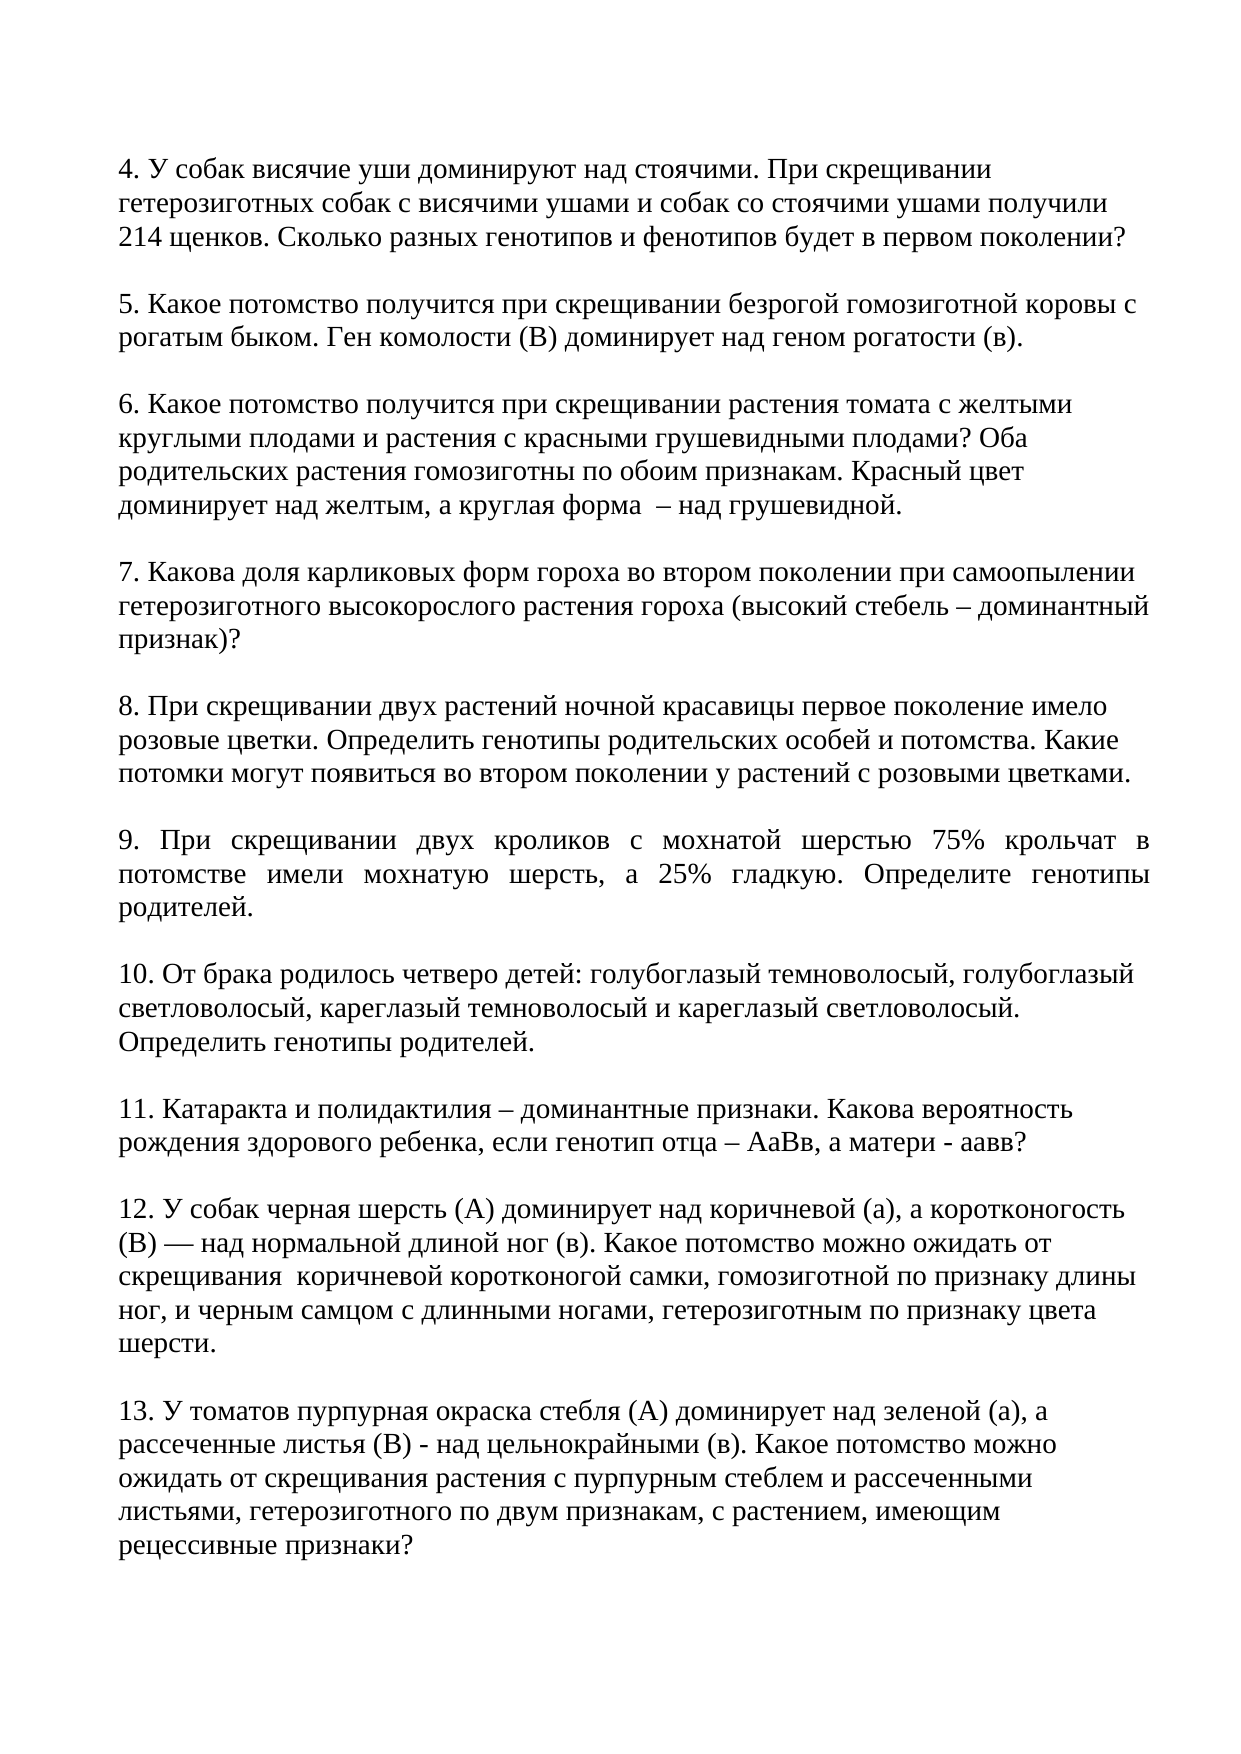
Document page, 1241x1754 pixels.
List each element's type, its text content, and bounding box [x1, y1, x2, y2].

text 10. От брака родилось четверо детей: голубоглазый темноволосый, голубоглазый светловолосый, кареглазый темноволосый и кареглазый светловолосый. Определить генотипы родителей. [118, 957, 1152, 1057]
text 6. Какое потомство получится при скрещивании растения томата с желтыми круглыми плодами и растения с красными грушевидными плодами? Оба родительских растения гомозиготны по обоим признакам. Красный цвет доминирует над желтым, а круглая форма – над грушевидной. [118, 386, 1152, 521]
text 7. Какова доля карликовых форм гороха во втором поколении при самоопылении гетерозиготного высокорослого растения гороха (высокий стебель – доминантный признак)? [118, 554, 1152, 655]
text 11. Катаракта и полидактилия – доминантные признаки. Какова вероятность рождения здорового ребенка, если генотип отца – АаВв, а матери - аавв? [118, 1091, 1152, 1158]
text 4. У собак висячие уши доминируют над стоячими. При скрещивании гетерозиготных собак с висячими ушами и собак со стоячими ушами получили 214 щенков. Сколько разных генотипов и фенотипов будет в первом поколении? [118, 152, 1152, 252]
text 5. Какое потомство получится при скрещивании безрогой гомозиготной коровы с рогатым быком. Ген комолости (В) доминирует над геном рогатости (в). [118, 286, 1152, 353]
text 12. У собак черная шерсть (А) доминирует над коричневой (а), а коротконогость (В) — над нормальной длиной ног (в). Какое потомство можно ожидать от скрещивания коричневой коротконогой самки, гомозиготной по признаку длины ног, и черным самцом с длинными ногами, гетерозиготным по признаку цвета шерсти. [118, 1191, 1152, 1359]
text 9. При скрещивании двух кроликов с мохнатой шерстью 75% крольчат в потомстве имели мохнатую шерсть, а 25% гладкую. Определите генотипы родителей. [118, 822, 1152, 923]
text 8. При скрещивании двух растений ночной красавицы первое поколение имело розовые цветки. Определить генотипы родительских особей и потомства. Какие потомки могут появиться во втором поколении у растений с розовыми цветками. [118, 688, 1152, 789]
text 13. У томатов пурпурная окраска стебля (А) доминирует над зеленой (а), а рассеченные листья (В) - над цельнокрайными (в). Какое потомство можно ожидать от скрещивания растения с пурпурным стеблем и рассеченными листьями, гетерозиготного по двум признакам, с растением, имеющим рецессивные признаки? [118, 1393, 1152, 1560]
